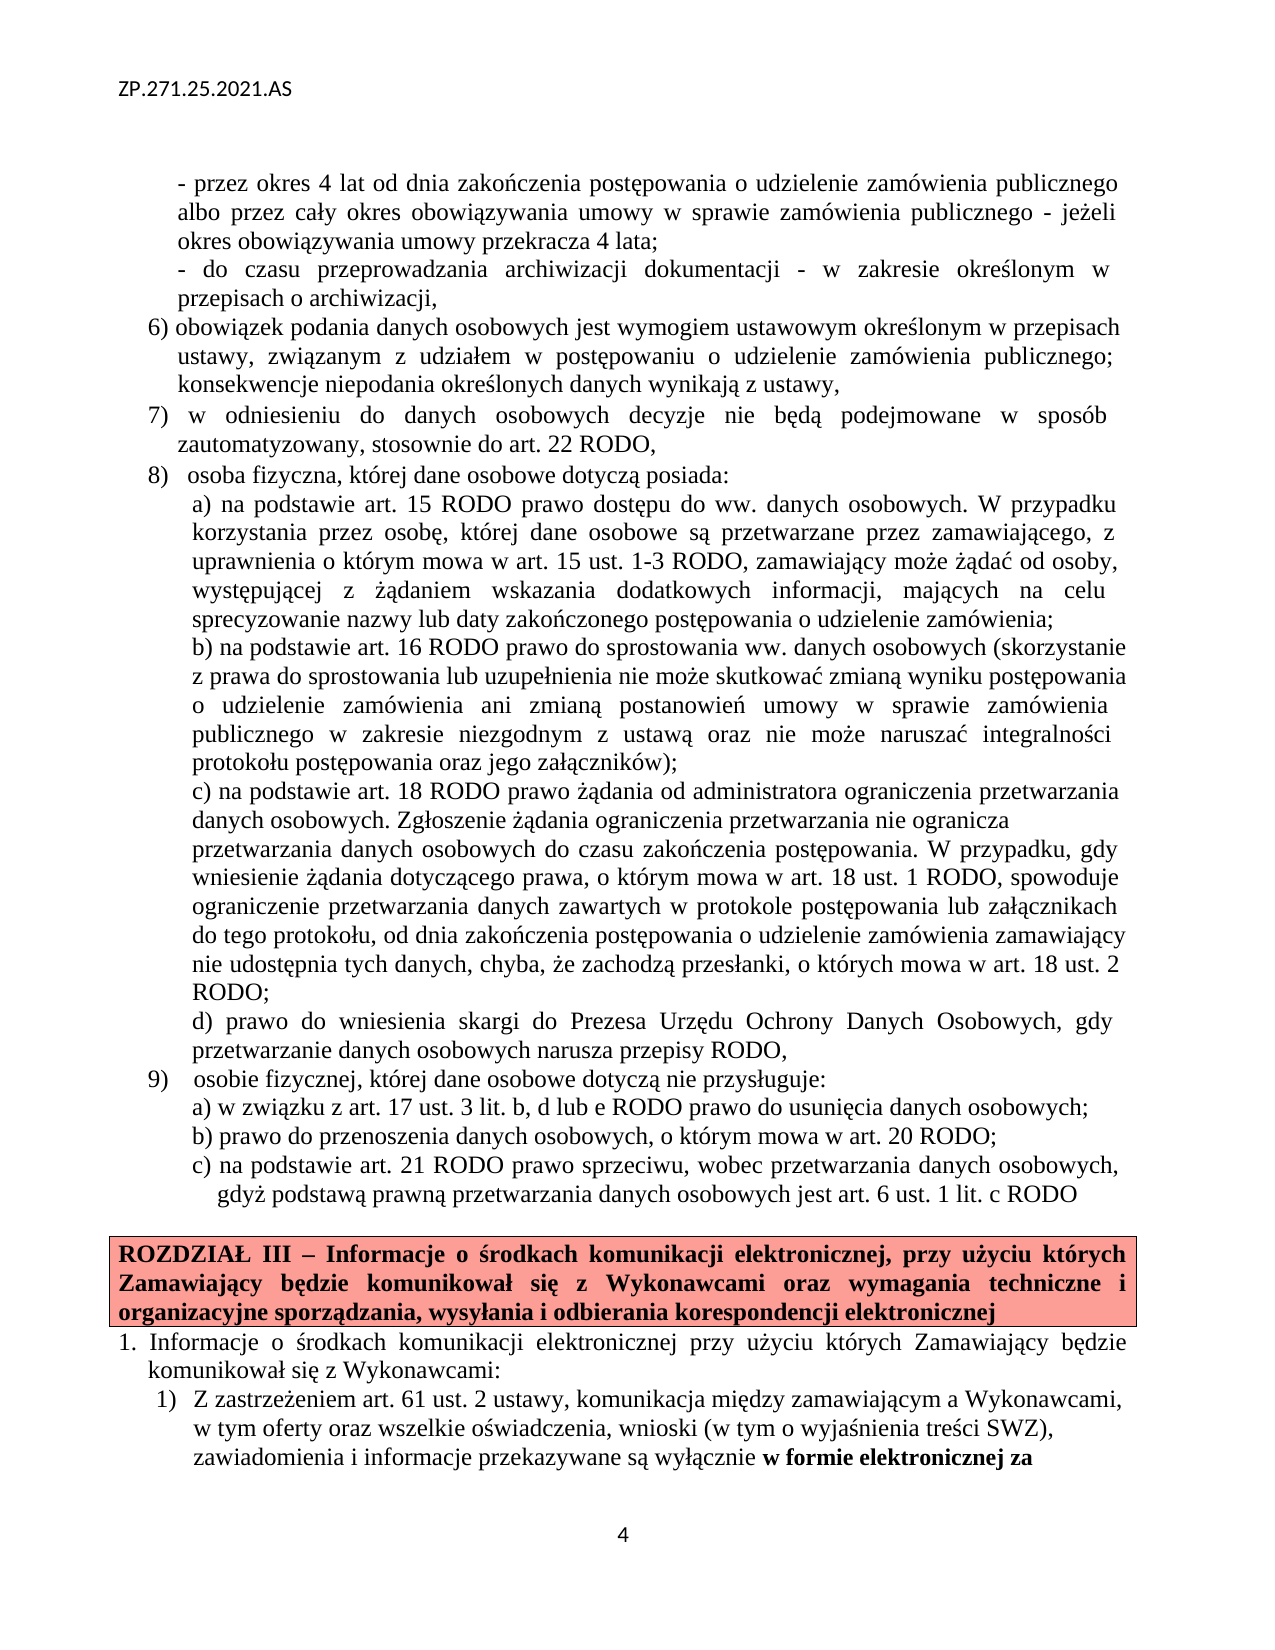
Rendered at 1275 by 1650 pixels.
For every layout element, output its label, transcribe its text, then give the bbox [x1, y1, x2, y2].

text a) w związku z art. 17 ust. 3 lit. b, d lub e RODO prawo do usunięcia danych osobowych; [118, 1092, 1127, 1121]
text 1. Informacje o środkach komunikacji elektronicznej przy użyciu których Zamawiający będzie komunikował się z Wykonawcami: [118, 1327, 1127, 1384]
text 6) obowiązek podania danych osobowych jest wymogiem ustawowym określonym w przepisach ustawy, związanym z udziałem w postępowaniu o udzielenie zamówienia publicznego; konsekwencje niepodania określonych danych wynikają z ustawy, [148, 312, 1127, 398]
text 8) osoba fizyczna, której dane osobowe dotyczą posiada: [148, 460, 1127, 489]
text c) na podstawie art. 21 RODO prawo sprzeciwu, wobec przetwarzania danych osobowych, gdyż podstawą prawną przetwarzania danych osobowych jest art. 6 ust. 1 lit. c RODO [118, 1150, 1127, 1207]
text b) na podstawie art. 16 RODO prawo do sprostowania ww. danych osobowych (skorzystanie z prawa do sprostowania lub uzupełnienia nie może skutkować zmianą wyniku postępowania o udzielenie zamówienia ani zmianą postanowień umowy w sprawie zamówienia publicznego w zakresie niezgodnym z ustawą oraz nie może naruszać integralności protokołu postępowania oraz jego załączników); [148, 632, 1127, 776]
text d) prawo do wniesienia skargi do Prezesa Urzędu Ochrony Danych Osobowych, gdy przetwarzanie danych osobowych narusza przepisy RODO, [118, 1006, 1127, 1064]
text b) prawo do przenoszenia danych osobowych, o którym mowa w art. 20 RODO; [118, 1121, 1127, 1150]
text ROZDZIAŁ III – Informacje o środkach komunikacji elektronicznej, przy użyciu których Zamawiający będzie komunikował się z Wykonawcami oraz wymagania techniczne i organizacyjne sporządzania, wysyłania i odbierania korespondencji elektronicznej [110, 1237, 1136, 1326]
text - przez okres 4 lat od dnia zakończenia postępowania o udzielenie zamówienia publicznego albo przez cały okres obowiązywania umowy w sprawie zamówienia publicznego - jeżeli okres obowiązywania umowy przekracza 4 lata; [118, 168, 1127, 254]
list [156, 1384, 1127, 1470]
text c) na podstawie art. 18 RODO prawo żądania od administratora ograniczenia przetwarzania danych osobowych. Zgłoszenie żądania ograniczenia przetwarzania nie ogranicza przetwarzania danych osobowych do czasu zakończenia postępowania. W przypadku, gdy wniesienie żądania dotyczącego prawa, o którym mowa w art. 18 ust. 1 RODO, spowoduje ograniczenie przetwarzania danych zawartych w protokole postępowania lub załącznikach do tego protokołu, od dnia zakończenia postępowania o udzielenie zamówienia zamawiający nie udostępnia tych danych, chyba, że zachodzą przesłanki, o których mowa w art. 18 ust. 2 RODO; [148, 776, 1127, 1006]
text 9) osobie fizycznej, której dane osobowe dotyczą nie przysługuje: [148, 1064, 1127, 1092]
text a) na podstawie art. 15 RODO prawo dostępu do ww. danych osobowych. W przypadku korzystania przez osobę, której dane osobowe są przetwarzane przez zamawiającego, z uprawnienia o którym mowa w art. 15 ust. 1-3 RODO, zamawiający może żądać od osoby, występującej z żądaniem wskazania dodatkowych informacji, mających na celu sprecyzowanie nazwy lub daty zakończonego postępowania o udzielenie zamówienia; [148, 489, 1127, 632]
text 7) w odniesieniu do danych osobowych decyzje nie będą podejmowane w sposób zautomatyzowany, stosownie do art. 22 RODO, [148, 400, 1127, 458]
text - do czasu przeprowadzania archiwizacji dokumentacji - w zakresie określonym w przepisach o archiwizacji, [118, 254, 1127, 312]
